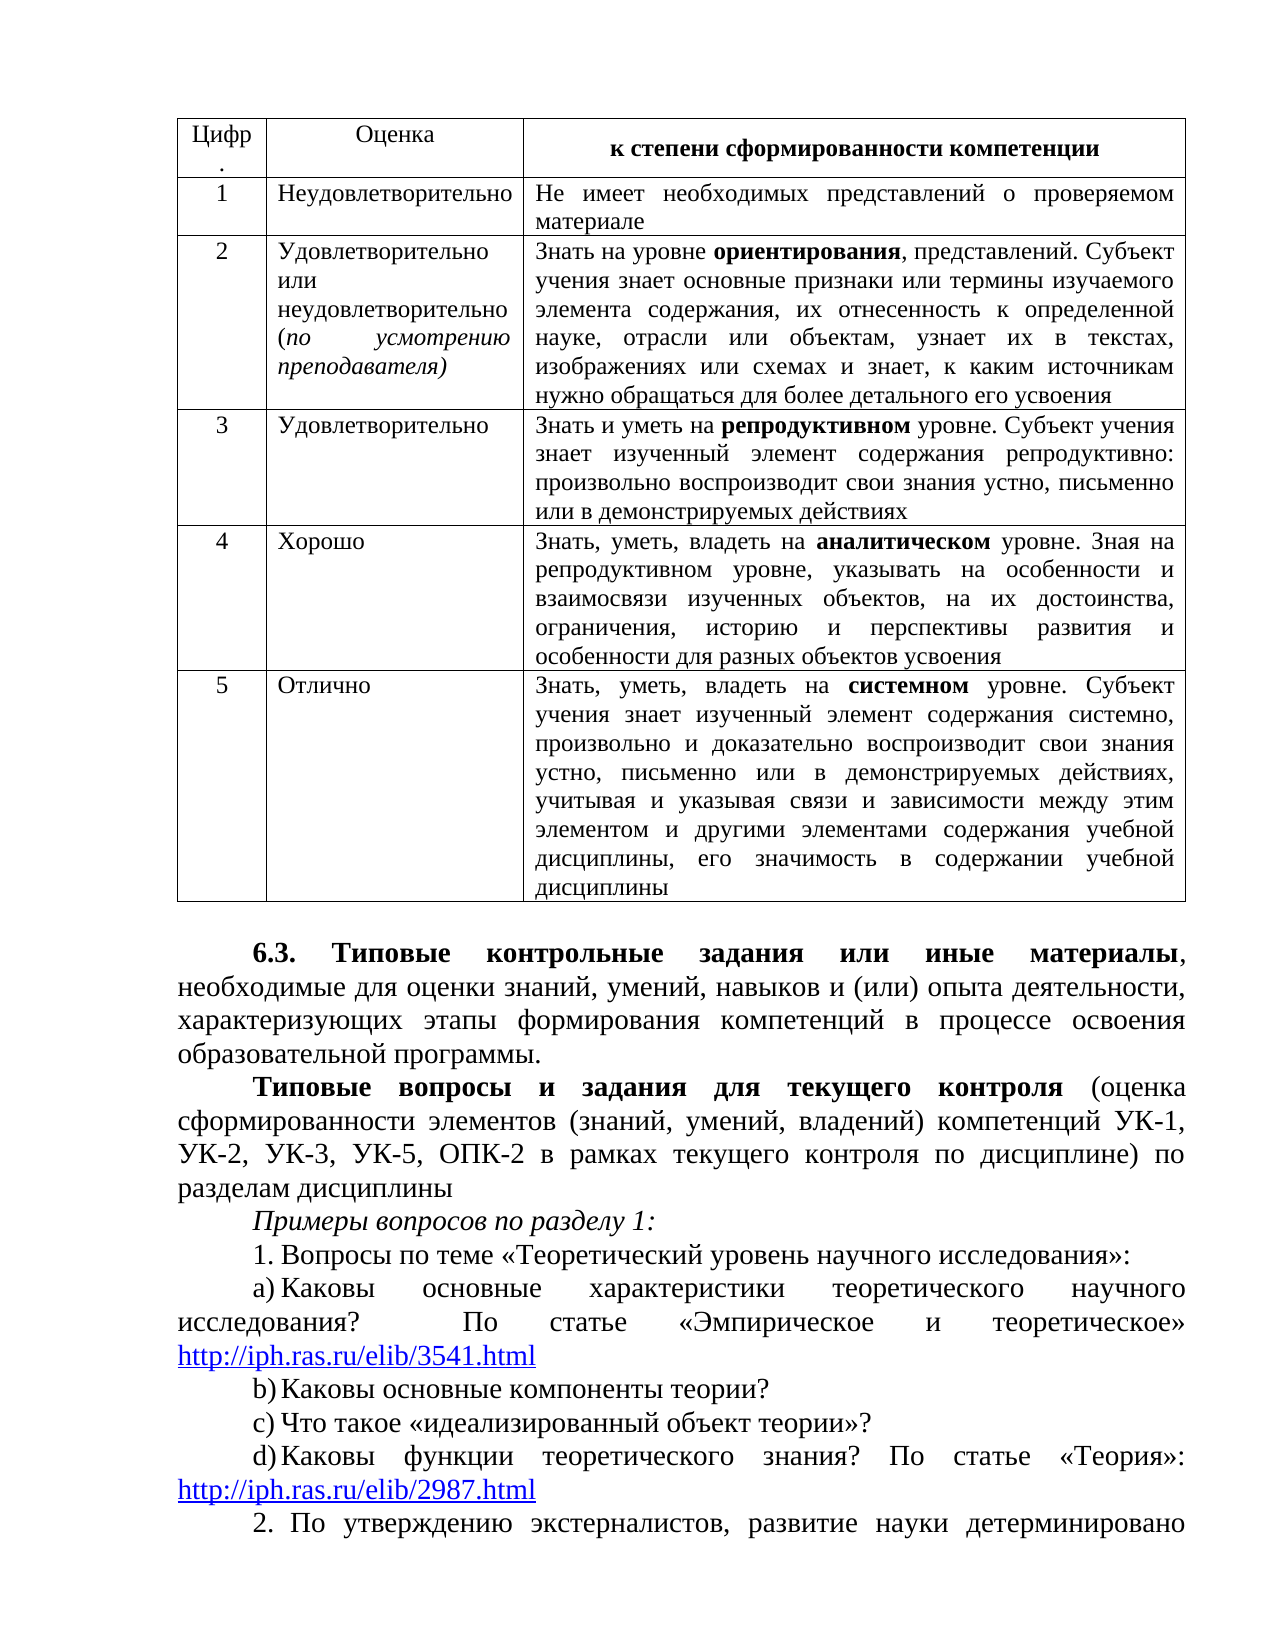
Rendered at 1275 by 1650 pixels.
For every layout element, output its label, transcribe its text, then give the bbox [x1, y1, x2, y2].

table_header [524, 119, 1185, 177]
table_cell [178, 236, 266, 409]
list Вопросы по теме «Теоретический уровень научного исследования»: [177, 1237, 1186, 1271]
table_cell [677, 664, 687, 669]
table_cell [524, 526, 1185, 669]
list Каковы основные компоненты теории? [177, 1371, 1186, 1405]
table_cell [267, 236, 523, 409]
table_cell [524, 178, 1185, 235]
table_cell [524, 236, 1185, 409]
list Каковы основные характеристики теоретического научного исследования? По статье «Эмпирическое и теоретическое» http://iph.ras.ru/elib/3541.html [177, 1271, 1186, 1371]
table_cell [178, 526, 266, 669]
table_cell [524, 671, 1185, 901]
text 6.3. Типовые контрольные задания или иные материалы, необходимые для оценки знаний, умений, навыков и (или) опыта деятельности, характеризующих этапы формирования компетенций в процессе освоения образовательной программы. [177, 935, 1186, 1069]
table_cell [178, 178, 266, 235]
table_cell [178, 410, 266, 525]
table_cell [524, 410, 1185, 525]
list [177, 1505, 1186, 1539]
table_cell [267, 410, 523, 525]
list Что такое «идеализированный объект теории»? [177, 1405, 1186, 1438]
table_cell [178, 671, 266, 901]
text Типовые вопросы и задания для текущего контроля (оценка сформированности элементов (знаний, умений, владений) компетенций УК-1, УК-2, УК-3, УК-5, ОПК-2 в рамках текущего контроля по дисциплине) по разделам дисциплины [177, 1069, 1186, 1203]
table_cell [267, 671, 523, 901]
list Каковы функции теоретического знания? По статье «Теория»: http://iph.ras.ru/elib/2987.html [177, 1438, 1186, 1505]
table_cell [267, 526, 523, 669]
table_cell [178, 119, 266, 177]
text Примеры вопросов по разделу 1: [177, 1203, 1186, 1237]
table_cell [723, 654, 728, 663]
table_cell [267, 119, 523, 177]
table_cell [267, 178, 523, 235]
